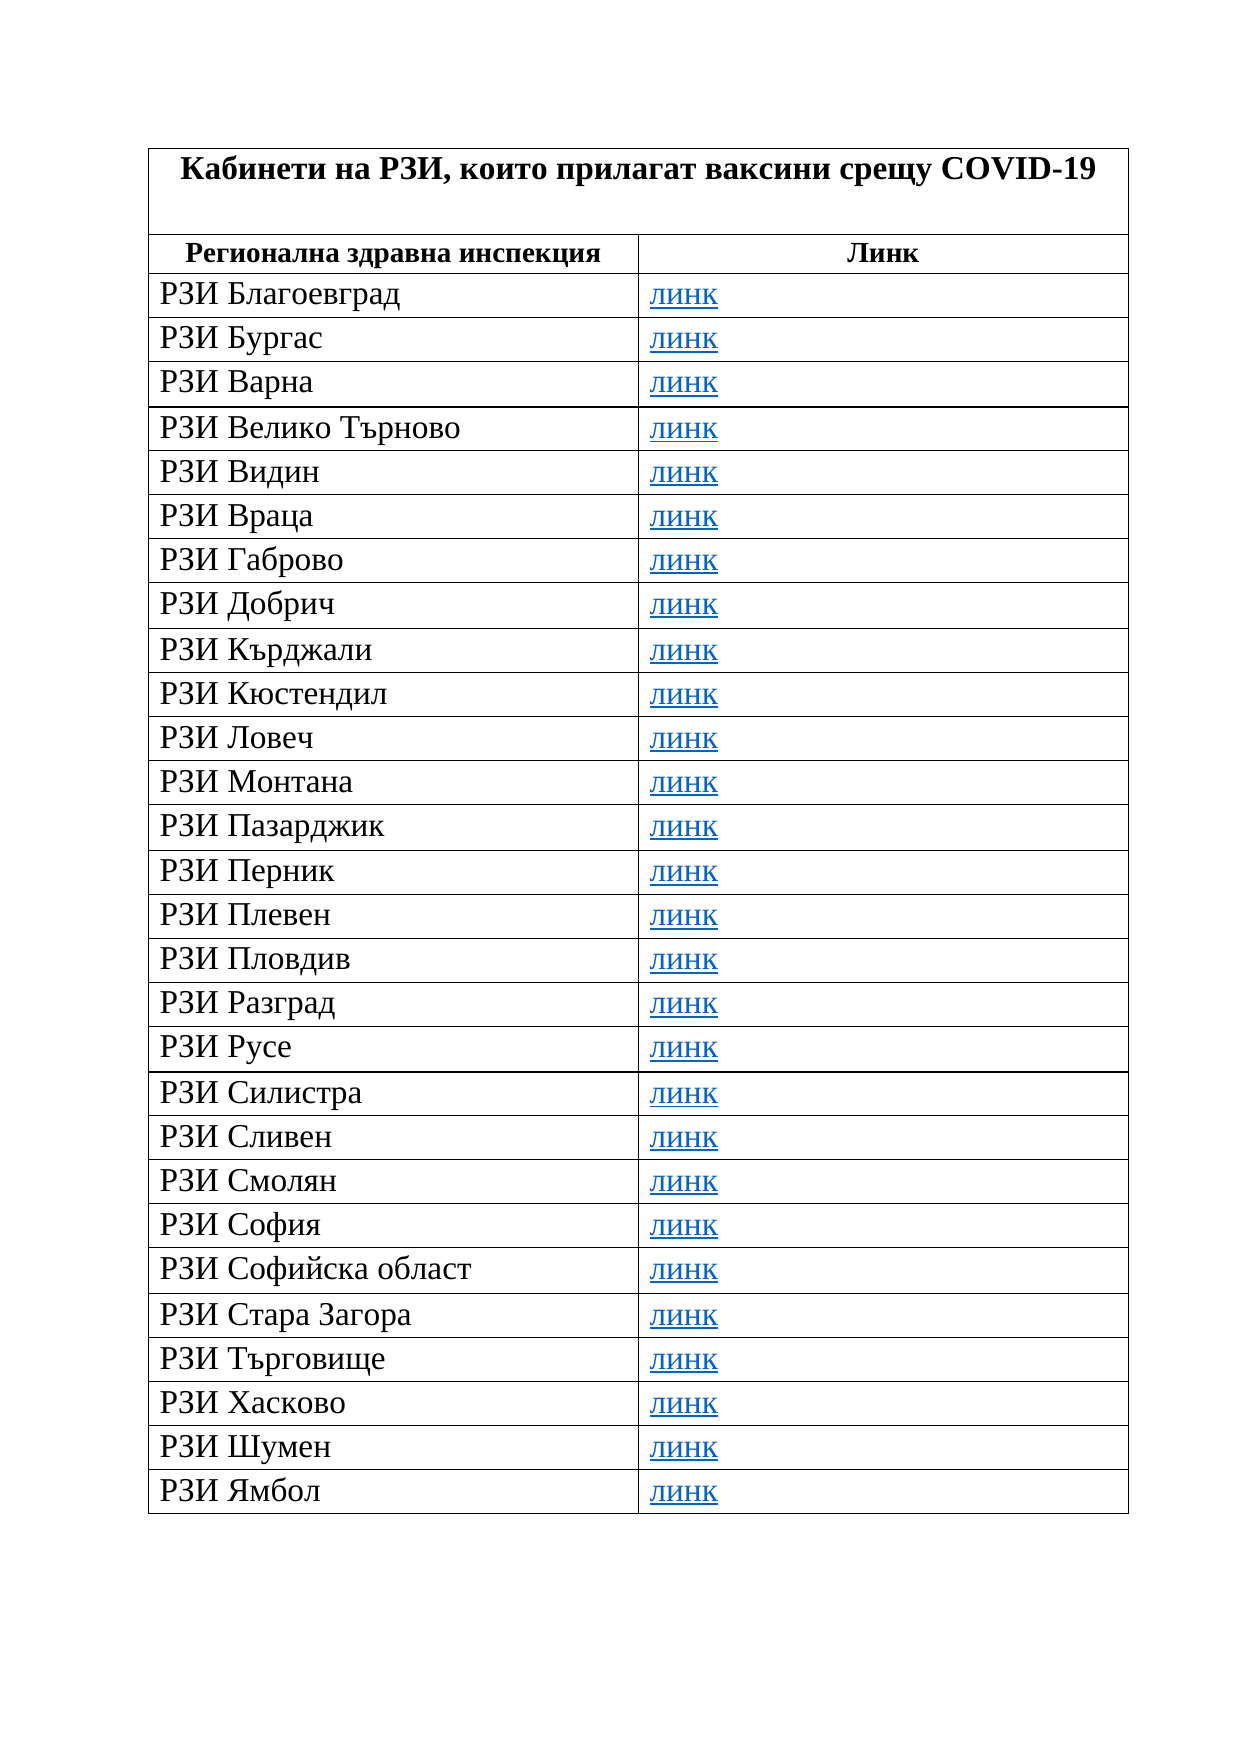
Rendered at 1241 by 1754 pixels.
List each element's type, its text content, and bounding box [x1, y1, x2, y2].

table_cell линк [639, 1027, 1128, 1071]
table_cell линк [639, 939, 1128, 982]
table_cell РЗИ Бургас [149, 318, 638, 361]
table_cell РЗИ Видин [149, 451, 638, 494]
table_cell линк [639, 851, 1128, 894]
table_cell РЗИ Монтана [149, 761, 638, 804]
table_cell линк [639, 274, 1128, 317]
table_cell линк [639, 761, 1128, 804]
table_cell РЗИ Кърджали [149, 629, 638, 672]
table_cell линк [639, 583, 1128, 628]
table_cell линк [639, 673, 1128, 716]
table_cell РЗИ Стара Загора [149, 1294, 638, 1337]
table_cell РЗИ Силистра [149, 1073, 638, 1115]
table_cell РЗИ Шумен [149, 1426, 638, 1469]
table_cell РЗИ Плевен [149, 895, 638, 938]
table_cell РЗИ Перник [149, 851, 638, 894]
table_cell линк [639, 539, 1128, 582]
table_cell РЗИ Хасково [149, 1382, 638, 1425]
table_cell РЗИ Разград [149, 983, 638, 1026]
table_cell линк [639, 1470, 1128, 1513]
table_cell линк [639, 362, 1128, 406]
table_cell Линк [639, 235, 1128, 273]
table_cell линк [639, 717, 1128, 760]
table_cell линк [639, 805, 1128, 850]
table_cell линк [639, 629, 1128, 672]
table_cell линк [639, 1204, 1128, 1247]
table_cell линк [639, 1382, 1128, 1425]
table_cell линк [639, 895, 1128, 938]
table_cell РЗИ Ямбол [149, 1470, 638, 1513]
table_cell РЗИ Софийска област [149, 1248, 638, 1293]
table_header Кабинети на РЗИ, които прилагат ваксини срещу COVID-19 [149, 149, 1128, 234]
table_cell линк [639, 1294, 1128, 1337]
table_cell РЗИ Благоевград [149, 274, 638, 317]
table_cell РЗИ София [149, 1204, 638, 1247]
table_cell РЗИ Кюстендил [149, 673, 638, 716]
table_cell РЗИ Добрич [149, 583, 638, 628]
table_cell линк [639, 451, 1128, 494]
table_cell РЗИ Смолян [149, 1160, 638, 1203]
table_cell Регионална здравна инспекция [149, 235, 638, 273]
table_cell РЗИ Пазарджик [149, 805, 638, 850]
table_cell РЗИ Ловеч [149, 717, 638, 760]
table_cell РЗИ Търговище [149, 1338, 638, 1381]
table_cell РЗИ Враца [149, 495, 638, 538]
table_cell линк [639, 1073, 1128, 1115]
table_cell РЗИ Сливен [149, 1116, 638, 1159]
table_cell РЗИ Велико Търново [149, 408, 638, 450]
table_cell линк [639, 1116, 1128, 1159]
table_cell линк [639, 1248, 1128, 1293]
table_cell РЗИ Варна [149, 362, 638, 406]
table_cell линк [639, 1160, 1128, 1203]
table_cell линк [639, 1426, 1128, 1469]
table_cell РЗИ Русе [149, 1027, 638, 1071]
table_cell линк [639, 983, 1128, 1026]
table_cell линк [639, 318, 1128, 361]
table_cell линк [639, 1338, 1128, 1381]
table_cell линк [639, 408, 1128, 450]
table_cell линк [639, 495, 1128, 538]
table_cell РЗИ Пловдив [149, 939, 638, 982]
table_cell РЗИ Габрово [149, 539, 638, 582]
